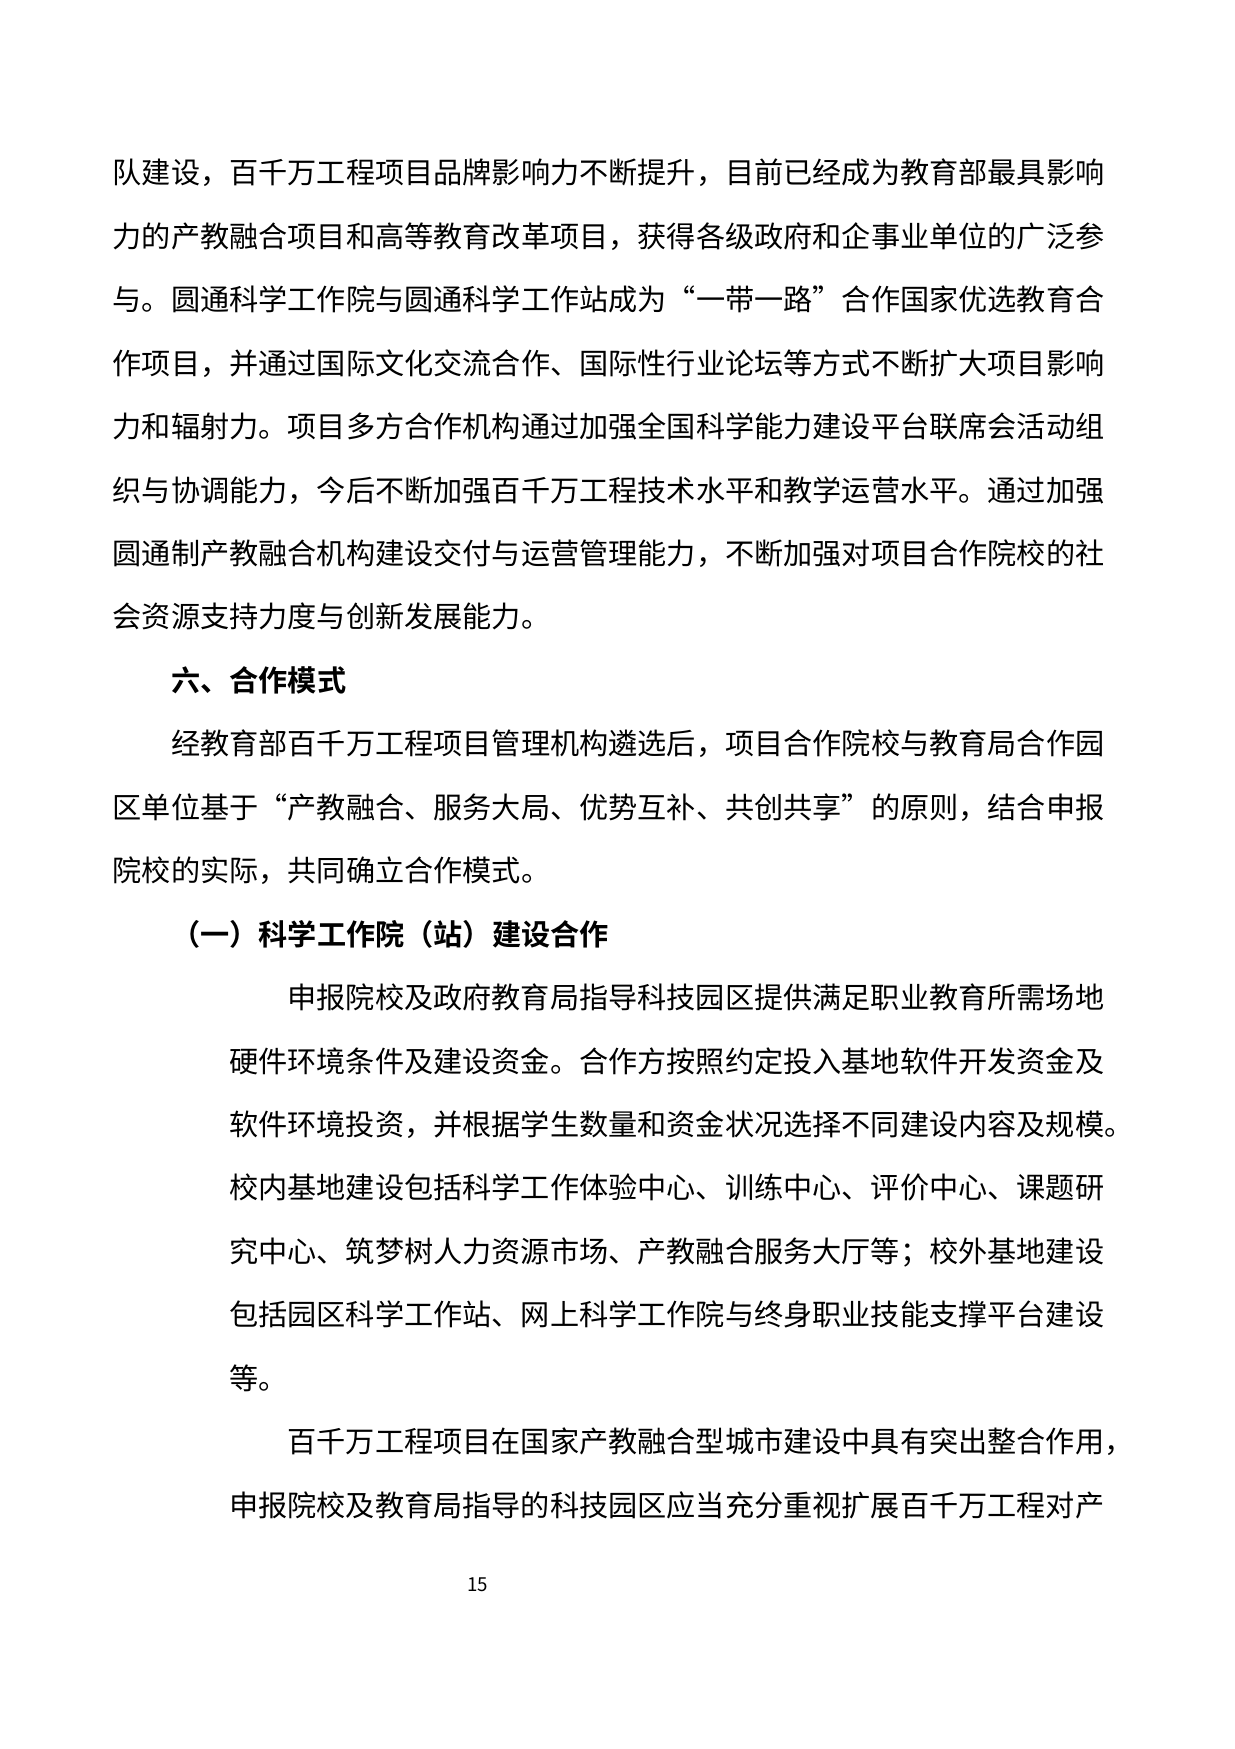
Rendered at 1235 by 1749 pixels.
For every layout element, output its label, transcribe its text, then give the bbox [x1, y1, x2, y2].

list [229, 1419, 1122, 1524]
list 六、合作模式 [112, 657, 1122, 700]
list 申报院校及政府教育局指导科技园区提供满足职业教育所需场地硬件环境条件及建设资金。合作方按照约定投入基地软件开发资金及软件环境投资，并根据学生数量和资金状况选择不同建设内容及规模。校内基地建设包括科学工作体验中心、训练中心、评价中心、课题研究中心、筑梦树人力资源市场、产教融合服务大厅等；校外基地建设包括园区科学工作站、网上科学工作院与终身职业技能支撑平台建设等。 [229, 975, 1122, 1398]
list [112, 150, 1122, 636]
list 科学工作院（站）建设合作 [112, 911, 1122, 953]
list 经教育部百千万工程项目管理机构遴选后，项目合作院校与教育局合作园区单位基于“产教融合、服务大局、优势互补、共创共享”的原则，结合申报院校的实际，共同确立合作模式。 [112, 721, 1122, 890]
